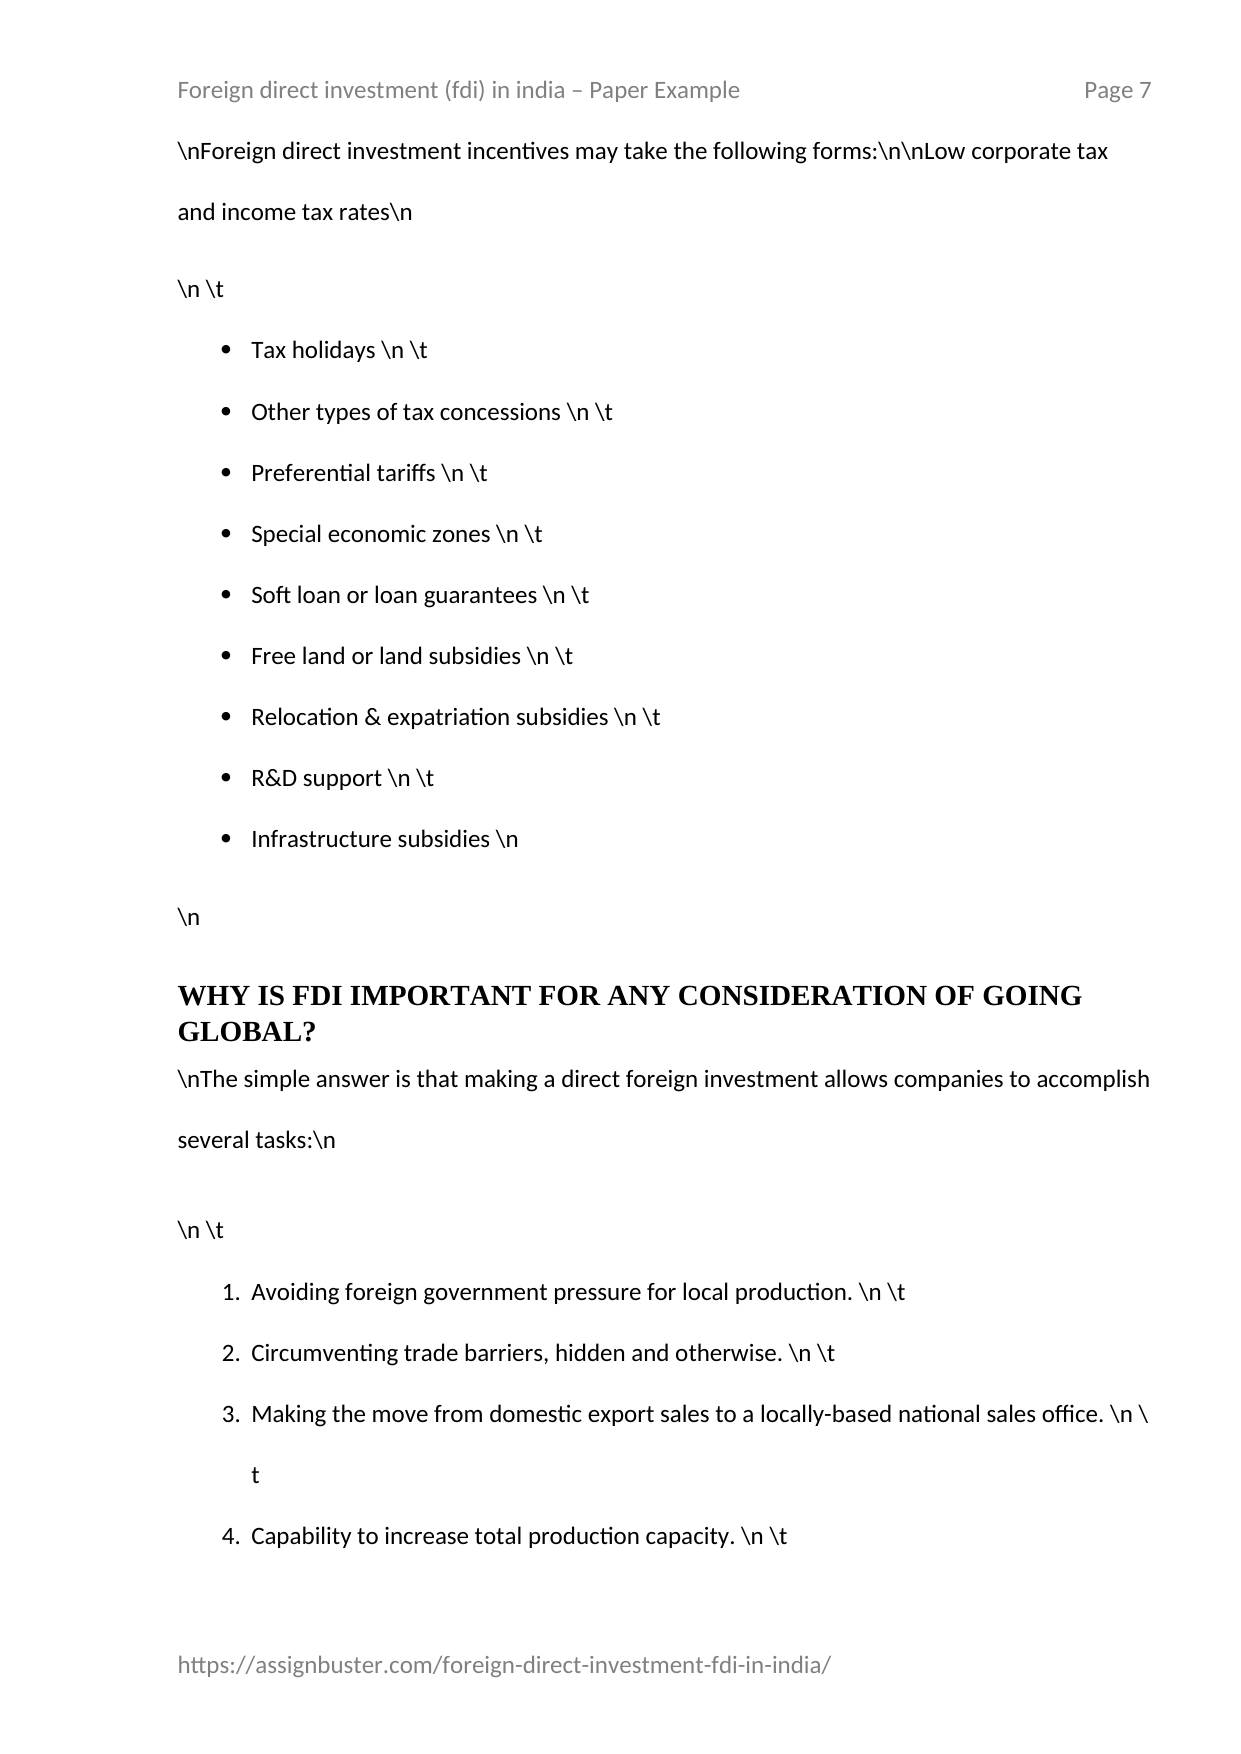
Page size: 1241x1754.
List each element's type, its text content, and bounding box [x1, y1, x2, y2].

text \nForeign direct investment incentives may take the following forms:\n\nLow corporate tax and income tax rates\n [177, 135, 1152, 226]
list Infrastructure subsidies \n [222, 823, 1152, 853]
list Free land or land subsidies \n \t [222, 640, 1152, 670]
list \n \t [177, 273, 1152, 304]
list Tax holidays \n \t [222, 334, 1152, 365]
list Soft loan or loan guarantees \n \t [222, 579, 1152, 609]
list Making the move from domestic export sales to a locally-based national sales office. \n \t [222, 1398, 1152, 1489]
text \n [177, 901, 1152, 931]
list Preferential tariffs \n \t [222, 457, 1152, 487]
subtitle WHY IS FDI IMPORTANT FOR ANY CONSIDERATION OF GOING GLOBAL? [177, 978, 1152, 1048]
list Other types of tax concessions \n \t [222, 396, 1152, 426]
list Circumventing trade barriers, hidden and otherwise. \n \t [222, 1337, 1152, 1367]
list Capability to increase total production capacity. \n \t [222, 1520, 1152, 1550]
text \nThe simple answer is that making a direct foreign investment allows companies to accomplish several tasks:\n [177, 1063, 1152, 1155]
list Special economic zones \n \t [222, 518, 1152, 548]
list R&D support \n \t [222, 762, 1152, 792]
list Avoiding foreign government pressure for local production. \n \t [222, 1276, 1152, 1306]
list Relocation & expatriation subsidies \n \t [222, 701, 1152, 731]
list \n \t [177, 1215, 1152, 1245]
